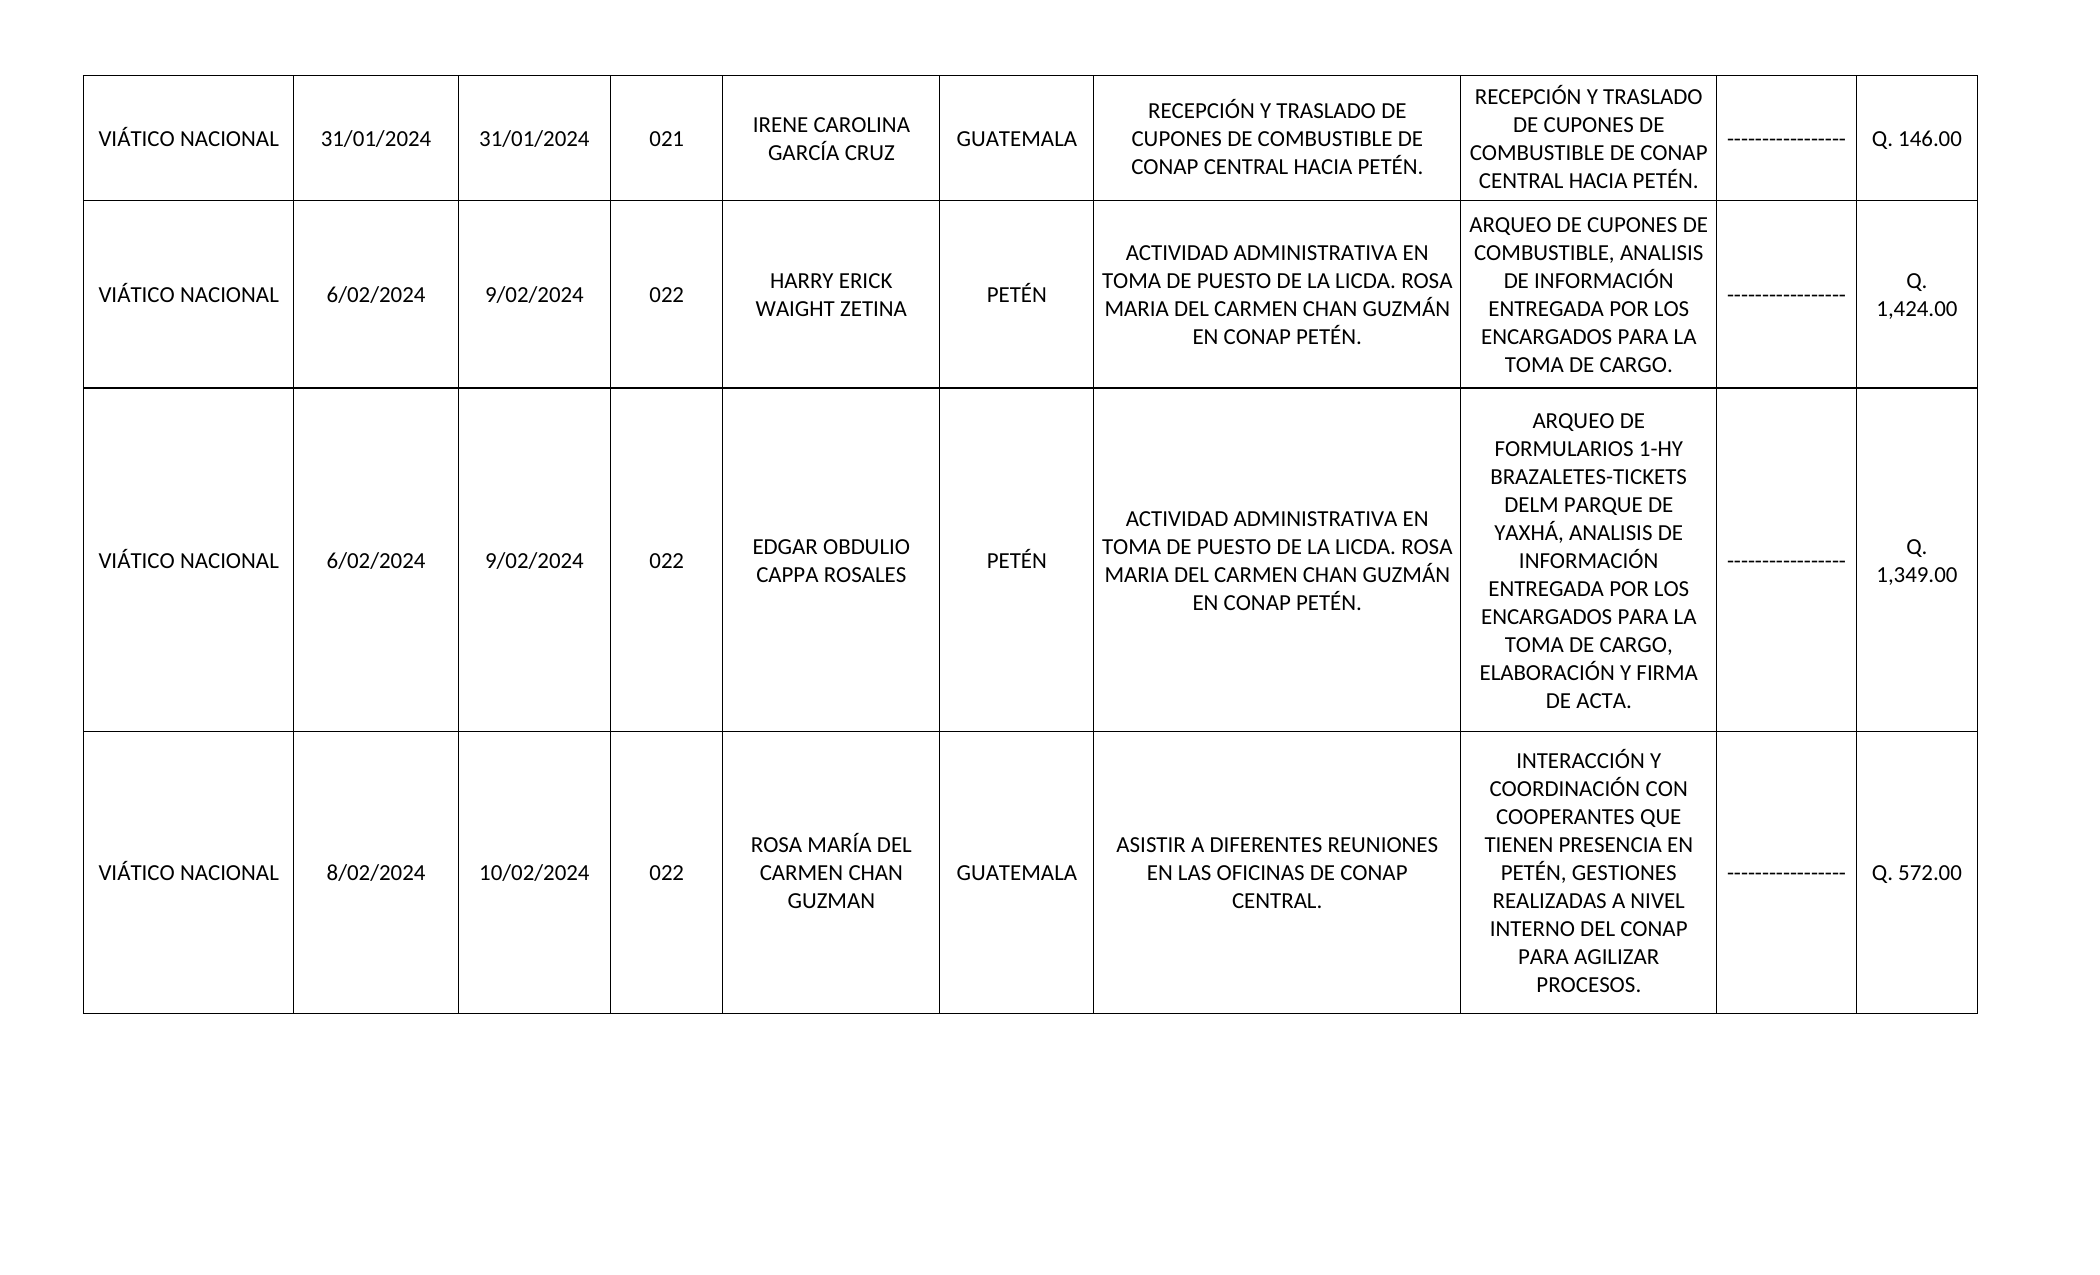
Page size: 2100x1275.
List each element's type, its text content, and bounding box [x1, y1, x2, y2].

table_cell 6/02/2024 [294, 389, 458, 731]
table_cell ACTIVIDAD ADMINISTRATIVA EN TOMA DE PUESTO DE LA LICDA. ROSA MARIA DEL CARMEN CHAN GUZMÁN EN CONAP PETÉN. [1094, 389, 1460, 731]
table_cell VIÁTICO NACIONAL [84, 76, 293, 200]
table_cell 022 [611, 389, 722, 731]
table_cell 31/01/2024 [459, 76, 610, 200]
table_cell HARRY ERICK WAIGHT ZETINA [723, 201, 939, 387]
table_cell VIÁTICO NACIONAL [84, 389, 293, 731]
table_cell 9/02/2024 [459, 201, 610, 387]
table_cell 31/01/2024 [294, 76, 458, 200]
table_cell 022 [611, 201, 722, 387]
table_cell ----------------- [1717, 201, 1856, 387]
table_cell 9/02/2024 [459, 389, 610, 731]
table_cell 022 [611, 732, 722, 1012]
table_cell GUATEMALA [940, 76, 1093, 200]
table_cell ARQUEO DE CUPONES DE COMBUSTIBLE, ANALISIS DE INFORMACIÓN ENTREGADA POR LOS ENCARGADOS PARA LA TOMA DE CARGO. [1461, 201, 1716, 387]
table_cell Q. 1,349.00 [1857, 389, 1977, 731]
table_cell RECEPCIÓN Y TRASLADO DE CUPONES DE COMBUSTIBLE DE CONAP CENTRAL HACIA PETÉN. [1094, 76, 1460, 200]
table_cell ASISTIR A DIFERENTES REUNIONES EN LAS OFICINAS DE CONAP CENTRAL. [1094, 732, 1460, 1012]
table_cell 021 [611, 76, 722, 200]
table_cell ROSA MARÍA DEL CARMEN CHAN GUZMAN [723, 732, 939, 1012]
table_cell 8/02/2024 [294, 732, 458, 1012]
table_cell ARQUEO DE FORMULARIOS 1-HY BRAZALETES-TICKETS DELM PARQUE DE YAXHÁ, ANALISIS DE INFORMACIÓN ENTREGADA POR LOS ENCARGADOS PARA LA TOMA DE CARGO, ELABORACIÓN Y FIRMA DE ACTA. [1461, 389, 1716, 731]
table_cell ----------------- [1717, 732, 1856, 1012]
table_cell Q. 572.00 [1857, 732, 1977, 1012]
table_cell PETÉN [940, 201, 1093, 387]
table_cell Q. 1,424.00 [1857, 201, 1977, 387]
table_cell GUATEMALA [940, 732, 1093, 1012]
table_cell PETÉN [940, 389, 1093, 731]
table_cell EDGAR OBDULIO CAPPA ROSALES [723, 389, 939, 731]
table_cell ----------------- [1717, 76, 1856, 200]
table_cell RECEPCIÓN Y TRASLADO DE CUPONES DE COMBUSTIBLE DE CONAP CENTRAL HACIA PETÉN. [1461, 76, 1716, 200]
table_cell ----------------- [1717, 389, 1856, 731]
table_cell INTERACCIÓN Y COORDINACIÓN CON COOPERANTES QUE TIENEN PRESENCIA EN PETÉN, GESTIONES REALIZADAS A NIVEL INTERNO DEL CONAP PARA AGILIZAR PROCESOS. [1461, 732, 1716, 1012]
table_cell VIÁTICO NACIONAL [84, 732, 293, 1012]
table_cell 10/02/2024 [459, 732, 610, 1012]
table_cell Q. 146.00 [1857, 76, 1977, 200]
table_cell 6/02/2024 [294, 201, 458, 387]
table_cell VIÁTICO NACIONAL [84, 201, 293, 387]
table_cell ACTIVIDAD ADMINISTRATIVA EN TOMA DE PUESTO DE LA LICDA. ROSA MARIA DEL CARMEN CHAN GUZMÁN EN CONAP PETÉN. [1094, 201, 1460, 387]
table_cell IRENE CAROLINA GARCÍA CRUZ [723, 76, 939, 200]
